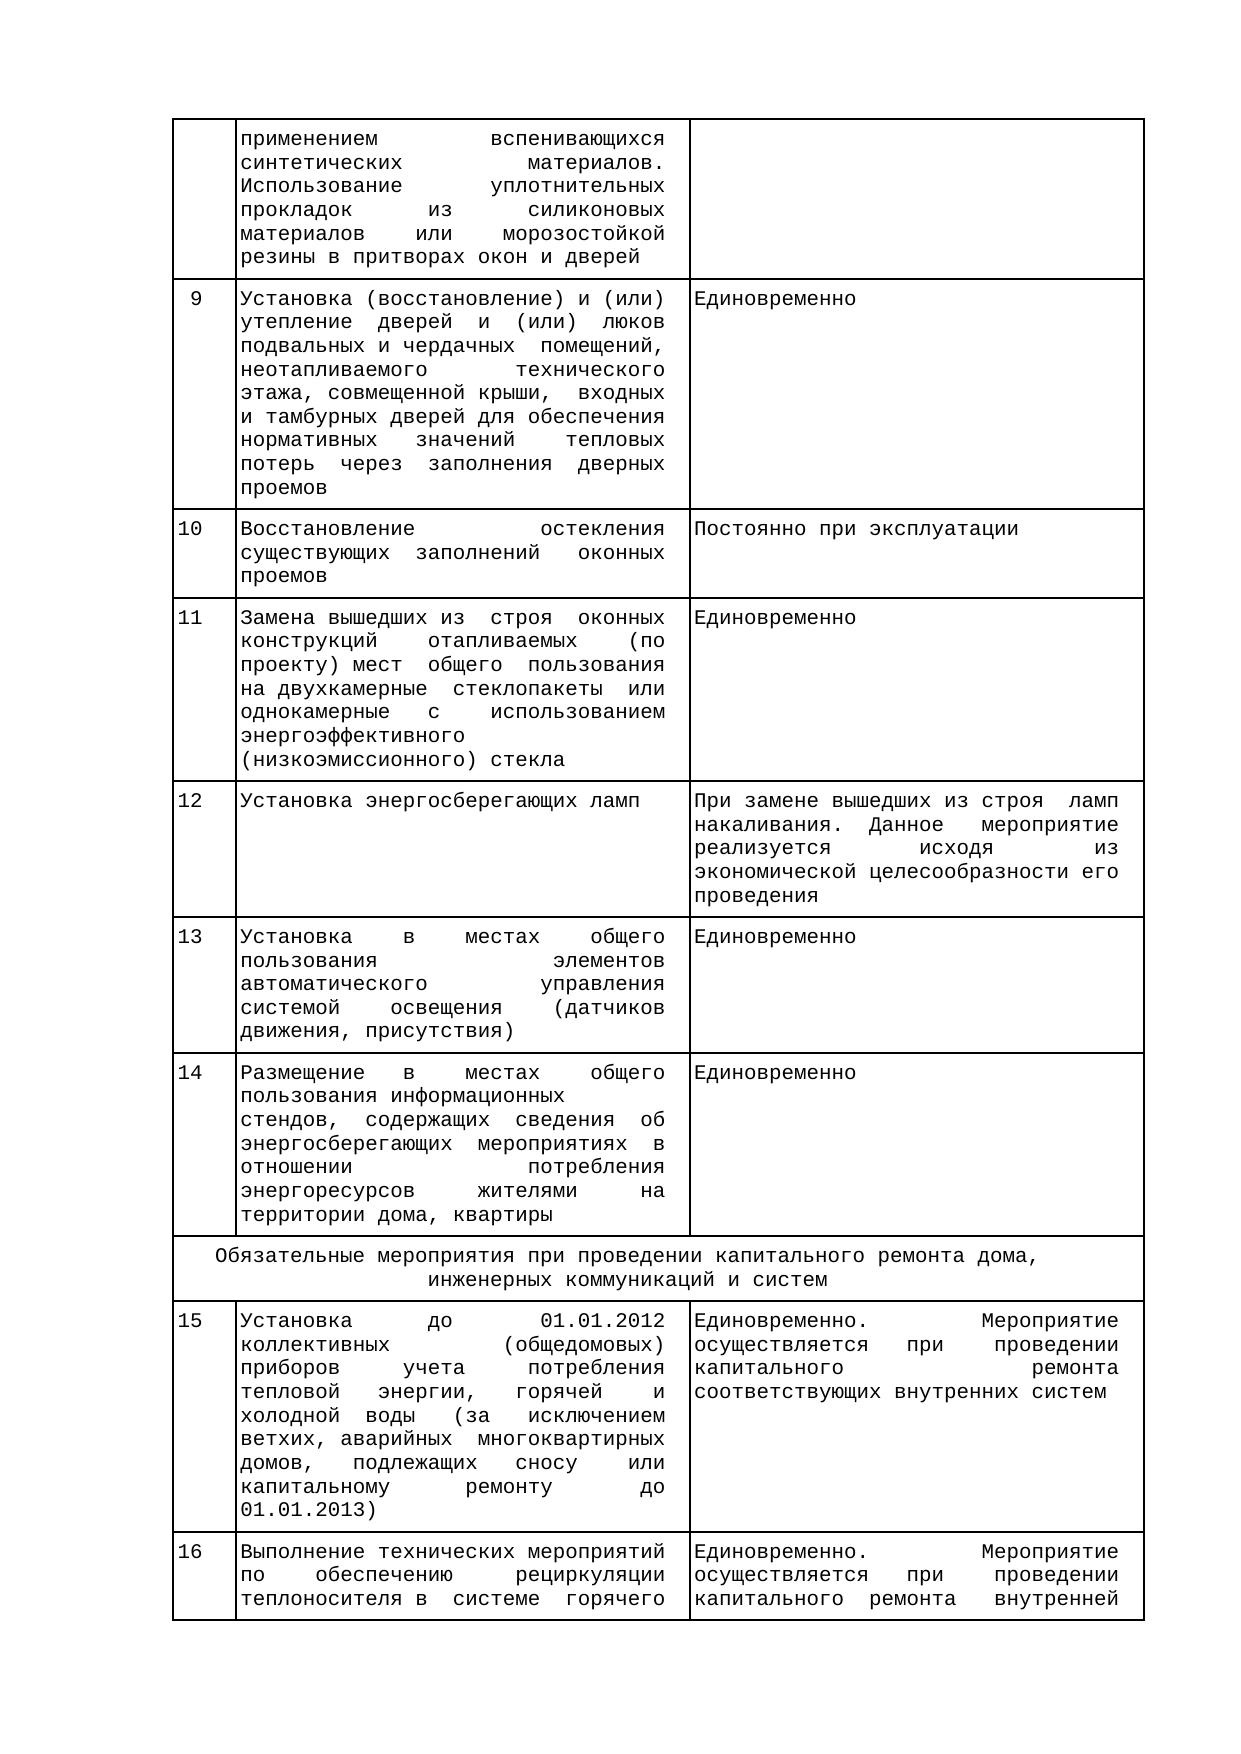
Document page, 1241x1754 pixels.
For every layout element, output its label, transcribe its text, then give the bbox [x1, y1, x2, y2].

table_cell 14 [174, 1054, 235, 1235]
table_cell Установка энергосберегающих ламп [237, 782, 689, 916]
table_cell 10 [174, 510, 235, 597]
table_cell Единовременно [691, 599, 1143, 780]
table_cell При замене вышедших из строя ламп накаливания. Данное мероприятие реализуется исходя из экономической целесообразности его проведения [691, 782, 1143, 916]
table_cell 13 [174, 918, 235, 1052]
table_cell Установка в местах общего пользования элементов автоматического управления системой освещения (датчиков движения, присутствия) [237, 918, 689, 1052]
table_cell 11 [174, 599, 235, 780]
table_cell 9 [174, 280, 235, 508]
table_cell Восстановление остекления существующих заполнений оконных проемов [237, 510, 689, 597]
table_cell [691, 1533, 1143, 1619]
table_cell Единовременно [691, 280, 1143, 508]
table_cell 12 [174, 782, 235, 916]
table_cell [237, 120, 689, 278]
table_cell Установка (восстановление) и (или) утепление дверей и (или) люков подвальных и чердачных помещений, неотапливаемого технического этажа, совмещенной крыши, входных и тамбурных дверей для обеспечения нормативных значений тепловых потерь через заполнения дверных проемов [237, 280, 689, 508]
table_cell 8 [174, 120, 235, 278]
table_cell Замена вышедших из строя оконных конструкций отапливаемых (по проекту) мест общего пользования на двухкамерные стеклопакеты или однокамерные с использованием энергоэффективного (низкоэмиссионного) стекла [237, 599, 689, 780]
table_cell Постоянно при эксплуатации [691, 510, 1143, 597]
table_cell 15 [174, 1302, 235, 1531]
table_cell 16 [174, 1533, 235, 1619]
table_cell Установка до 01.01.2012 коллективных (общедомовых) приборов учета потребления тепловой энергии, горячей и холодной воды (за исключением ветхих, аварийных многоквартирных домов, подлежащих сносу или капитальному ремонту до 01.01.2013) [237, 1302, 689, 1531]
table_cell Размещение в местах общего пользования информационных стендов, содержащих сведения об энергосберегающих мероприятиях в отношении потребления энергоресурсов жителями на территории дома, квартиры [237, 1054, 689, 1235]
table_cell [237, 1533, 689, 1619]
table_cell Обязательные мероприятия при проведении капитального ремонта дома, инженерных коммуникаций и систем [174, 1237, 1143, 1300]
table_cell Единовременно. Мероприятие осуществляется при проведении капитального ремонта соответствующих внутренних систем [691, 1302, 1143, 1531]
table_cell Единовременно [691, 918, 1143, 1052]
table_cell Единовременно [691, 1054, 1143, 1235]
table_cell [691, 120, 1143, 278]
